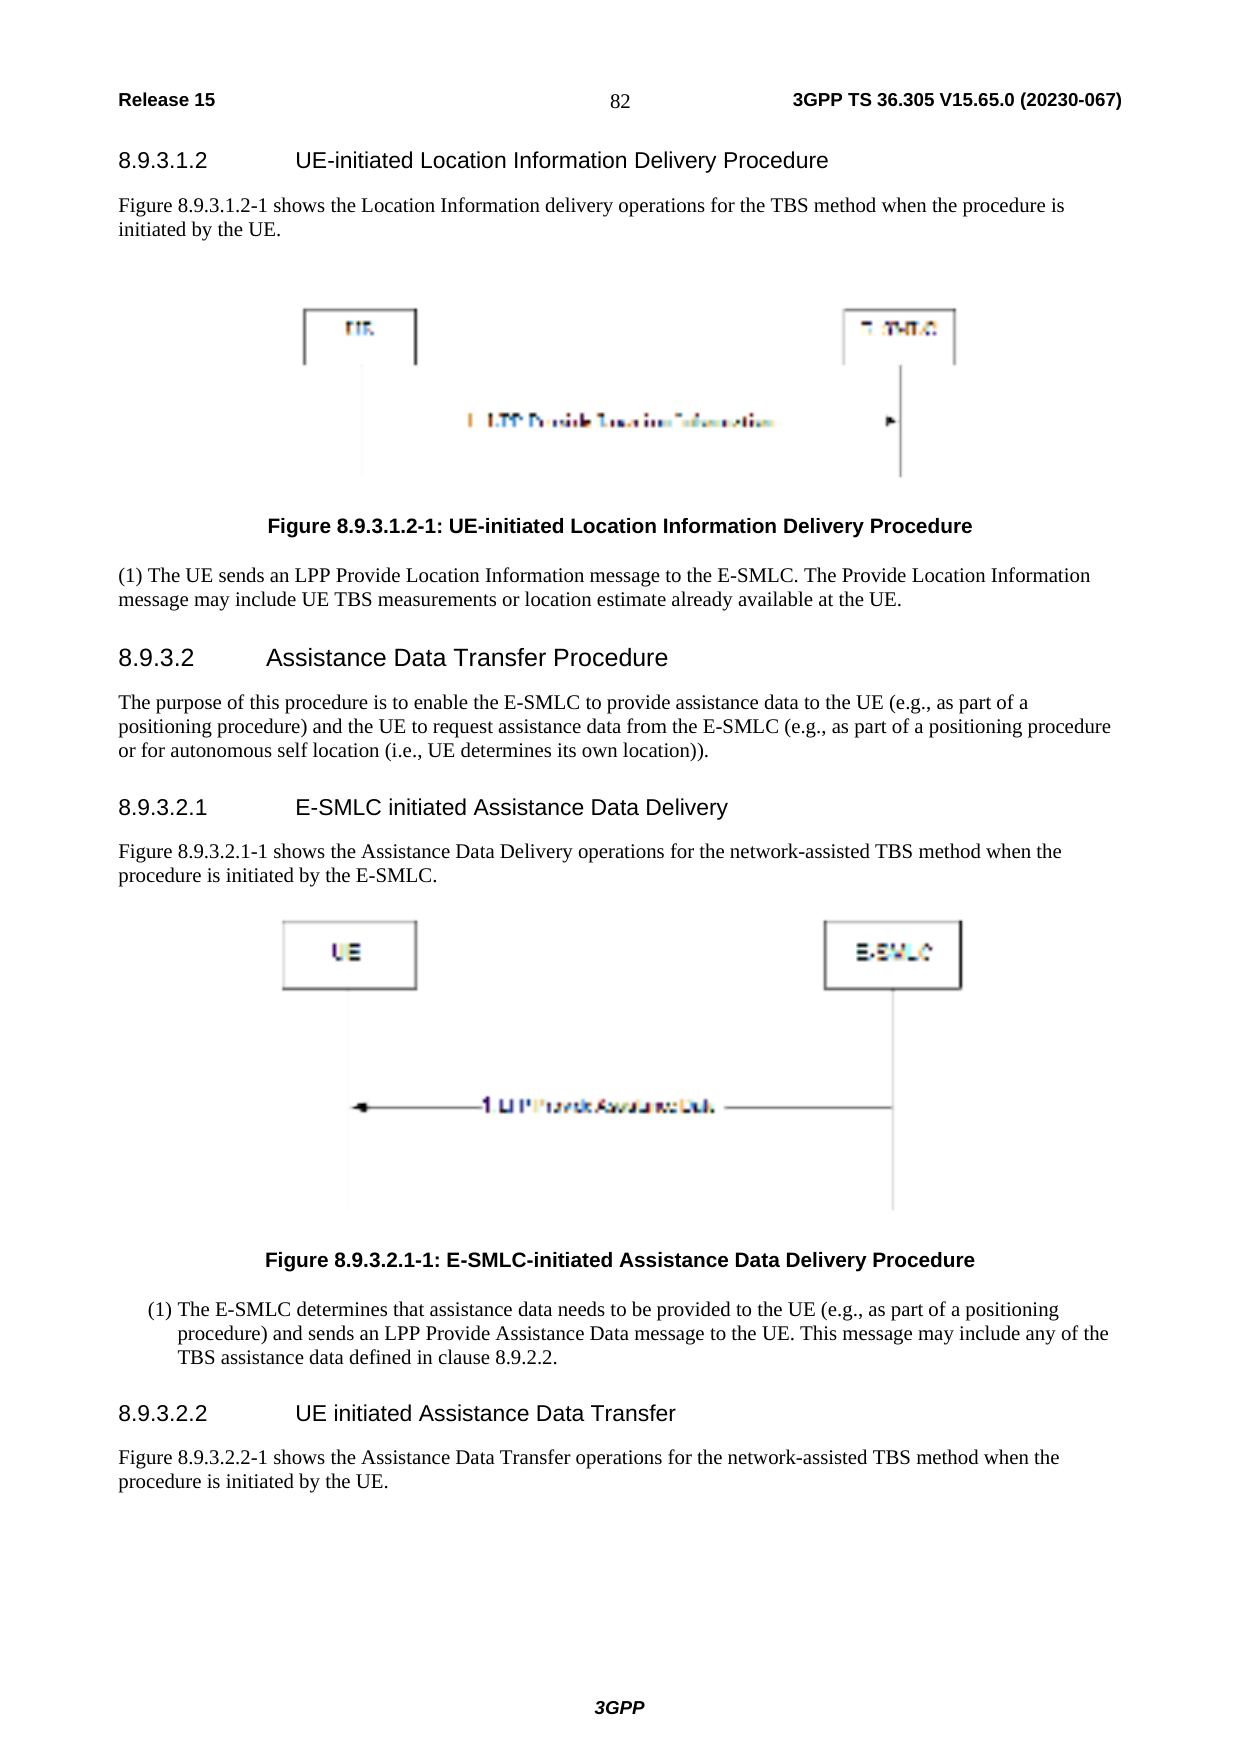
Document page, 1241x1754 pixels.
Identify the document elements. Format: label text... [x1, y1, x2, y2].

text (1) The UE sends an LPP Provide Location Information message to the E-SMLC. The Provide Location Information message may include UE TBS measurements or location estimate already available at the UE. [118, 563, 1122, 611]
text (1) The E-SMLC determines that assistance data needs to be provided to the UE (e.g., as part of a positioning procedure) and sends an LPP Provide Assistance Data message to the UE. This message may include any of the TBS assistance data defined in clause 8.9.2.2. [148, 1297, 1122, 1369]
text Figure 8.9.3.1.2-1 shows the Location Information delivery operations for the TBS method when the procedure is initiated by the UE. [118, 193, 1122, 241]
text Figure 8.9.3.2.2-1 shows the Assistance Data Transfer operations for the network-assisted TBS method when the procedure is initiated by the UE. [118, 1445, 1122, 1493]
subtitle 8.9.3.1.2 UE-initiated Location Information Delivery Procedure [118, 147, 1122, 174]
text Figure 8.9.3.1.2-1: UE-initiated Location Information Delivery Procedure [118, 514, 1122, 538]
text Figure 8.9.3.2.1-1: E-SMLC-initiated Assistance Data Delivery Procedure [118, 1248, 1122, 1272]
subtitle 8.9.3.2.2 UE initiated Assistance Data Transfer [118, 1400, 1122, 1426]
text The purpose of this procedure is to enable the E-SMLC to provide assistance data to the UE (e.g., as part of a positioning procedure) and the UE to request assistance data from the E-SMLC (e.g., as part of a positioning procedure or for autonomous self location (i.e., UE determines its own location)). [118, 690, 1122, 762]
text Figure 8.9.3.2.1-1 shows the Assistance Data Delivery operations for the network-assisted TBS method when the procedure is initiated by the E-SMLC. [118, 838, 1122, 887]
subtitle 8.9.3.2.1 E-SMLC initiated Assistance Data Delivery [118, 793, 1122, 820]
subtitle 8.9.3.2 Assistance Data Transfer Procedure [118, 642, 1122, 671]
